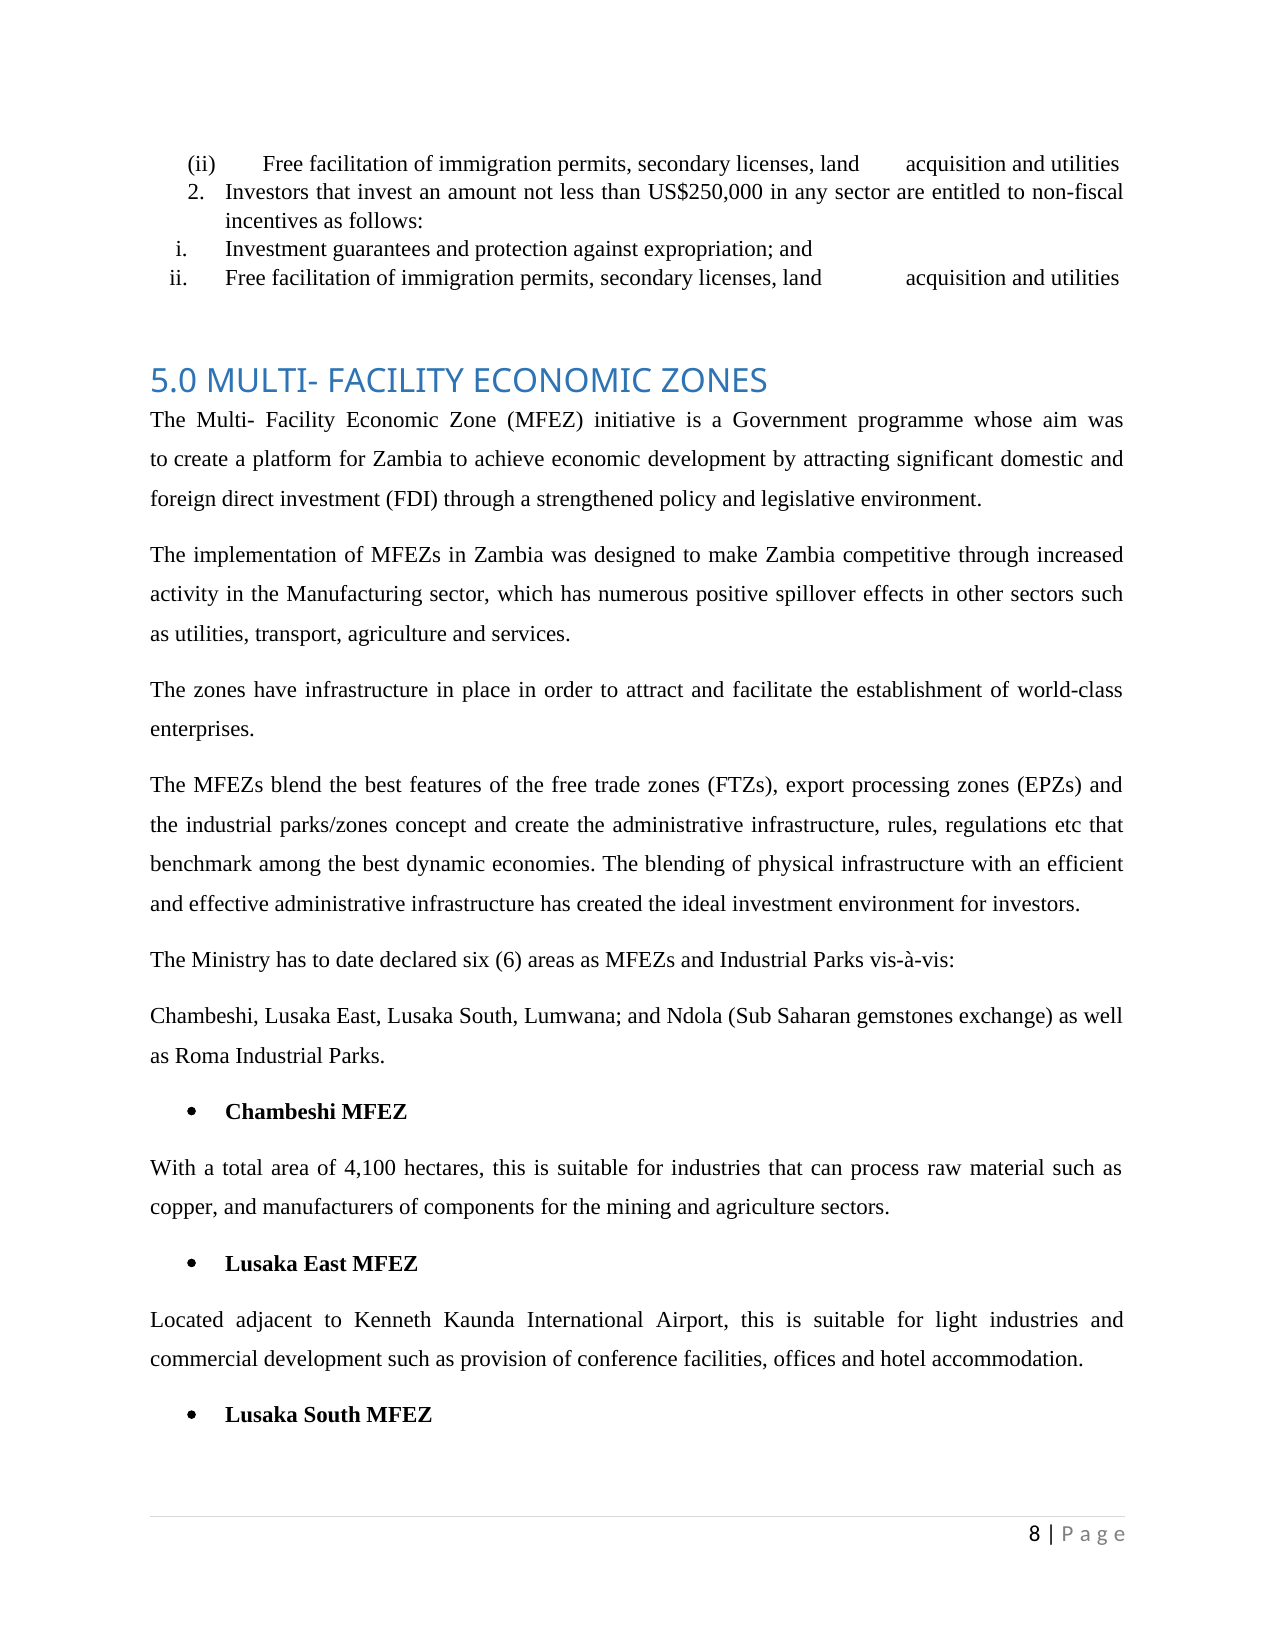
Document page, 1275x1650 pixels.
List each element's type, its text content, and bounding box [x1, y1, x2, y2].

list Lusaka South MFEZ [187, 1401, 1125, 1428]
subtitle 5.0 MULTI- FACILITY ECONOMIC ZONES [150, 357, 1125, 402]
list Chambeshi MFEZ [187, 1098, 1125, 1124]
text Located adjacent to Kenneth Kaunda International Airport, this is suitable for light industries and commercial development such as provision of conference facilities, offices and hotel accommodation. [150, 1306, 1125, 1372]
text The Ministry has to date declared six (6) areas as MFEZs and Industrial Parks vis-à-vis: [150, 946, 1125, 972]
list Investors that invest an amount not less than US$250,000 in any sector are entitled to non-fiscal incentives as follows: [187, 178, 1125, 233]
list Lusaka East MFEZ [187, 1249, 1125, 1276]
list Free facilitation of immigration permits, secondary licenses, land acquisition and utilities [187, 150, 1125, 176]
list Free facilitation of immigration permits, secondary licenses, land acquisition and utilities [187, 264, 1125, 290]
text The implementation of MFEZs in Zambia was designed to make Zambia competitive through increased activity in the Manufacturing sector, which has numerous positive spillover effects in other sectors such as utilities, transport, agriculture and services. [150, 541, 1125, 646]
text Chambeshi, Lusaka East, Lusaka South, Lumwana; and Ndola (Sub Saharan gemstones exchange) as well as Roma Industrial Parks. [150, 1002, 1125, 1068]
text The Multi- Facility Economic Zone (MFEZ) initiative is a Government programme whose aim was to create a platform for Zambia to achieve economic development by attracting significant domestic and foreign direct investment (FDI) through a strengthened policy and legislative environment. [150, 406, 1125, 511]
list Investment guarantees and protection against expropriation; and [187, 235, 1125, 262]
text The zones have infrastructure in place in order to attract and facilitate the establishment of world-class enterprises. [150, 676, 1125, 742]
text With a total area of 4,100 hectares, this is suitable for industries that can process raw material such as copper, and manufacturers of components for the mining and agriculture sectors. [150, 1154, 1125, 1220]
text The MFEZs blend the best features of the free trade zones (FTZs), export processing zones (EPZs) and the industrial parks/zones concept and create the administrative infrastructure, rules, regulations etc that benchmark among the best dynamic economies. The blending of physical infrastructure with an efficient and effective administrative infrastructure has created the ideal investment environment for investors. [150, 771, 1125, 916]
